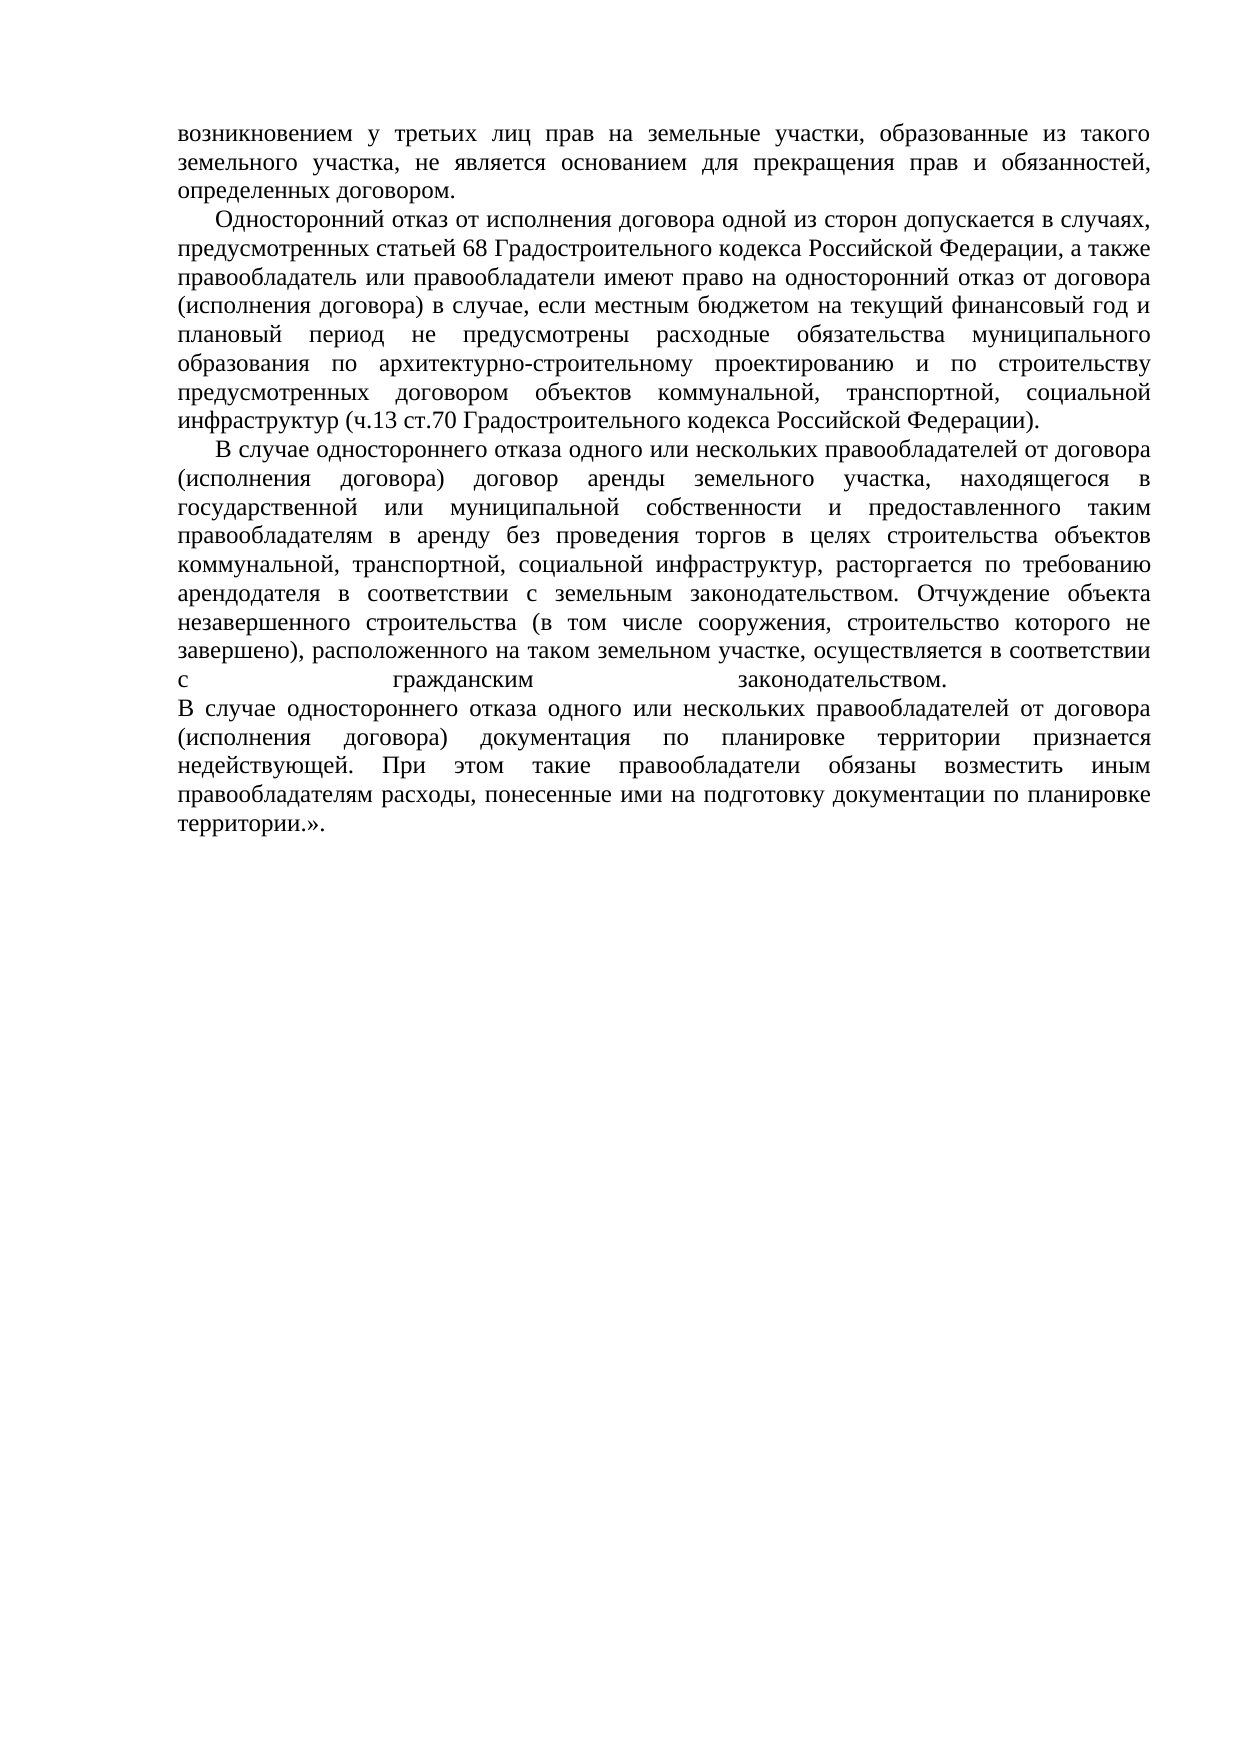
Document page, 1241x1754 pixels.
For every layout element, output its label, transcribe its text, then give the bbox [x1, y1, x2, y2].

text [177, 118, 1152, 204]
text В случае одностороннего отказа одного или нескольких правообладателей от договора (исполнения договора) договор аренды земельного участка, находящегося в государственной или муниципальной собственности и предоставленного таким правообладателям в аренду без проведения торгов в целях строительства объектов коммунальной, транспортной, социальной инфраструктур, расторгается по требованию арендодателя в соответствии с земельным законодательством. Отчуждение объекта незавершенного строительства (в том числе сооружения, строительство которого не завершено), расположенного на таком земельном участке, осуществляется в соответствии с гражданским законодательством. В случае одностороннего отказа одного или нескольких правообладателей от договора (исполнения договора) документация по планировке территории признается недействующей. При этом такие правообладатели обязаны возместить иным правообладателям расходы, понесенные ими на подготовку документации по планировке территории.». [177, 434, 1152, 837]
text Односторонний отказ от исполнения договора одной из сторон допускается в случаях, предусмотренных статьей 68 Градостроительного кодекса Российской Федерации, а также правообладатель или правообладатели имеют право на односторонний отказ от договора (исполнения договора) в случае, если местным бюджетом на текущий финансовый год и плановый период не предусмотрены расходные обязательства муниципального образования по архитектурно-строительному проектированию и по строительству предусмотренных договором объектов коммунальной, транспортной, социальной инфраструктур (ч.13 ст.70 Градостроительного кодекса Российской Федерации). [177, 204, 1152, 434]
